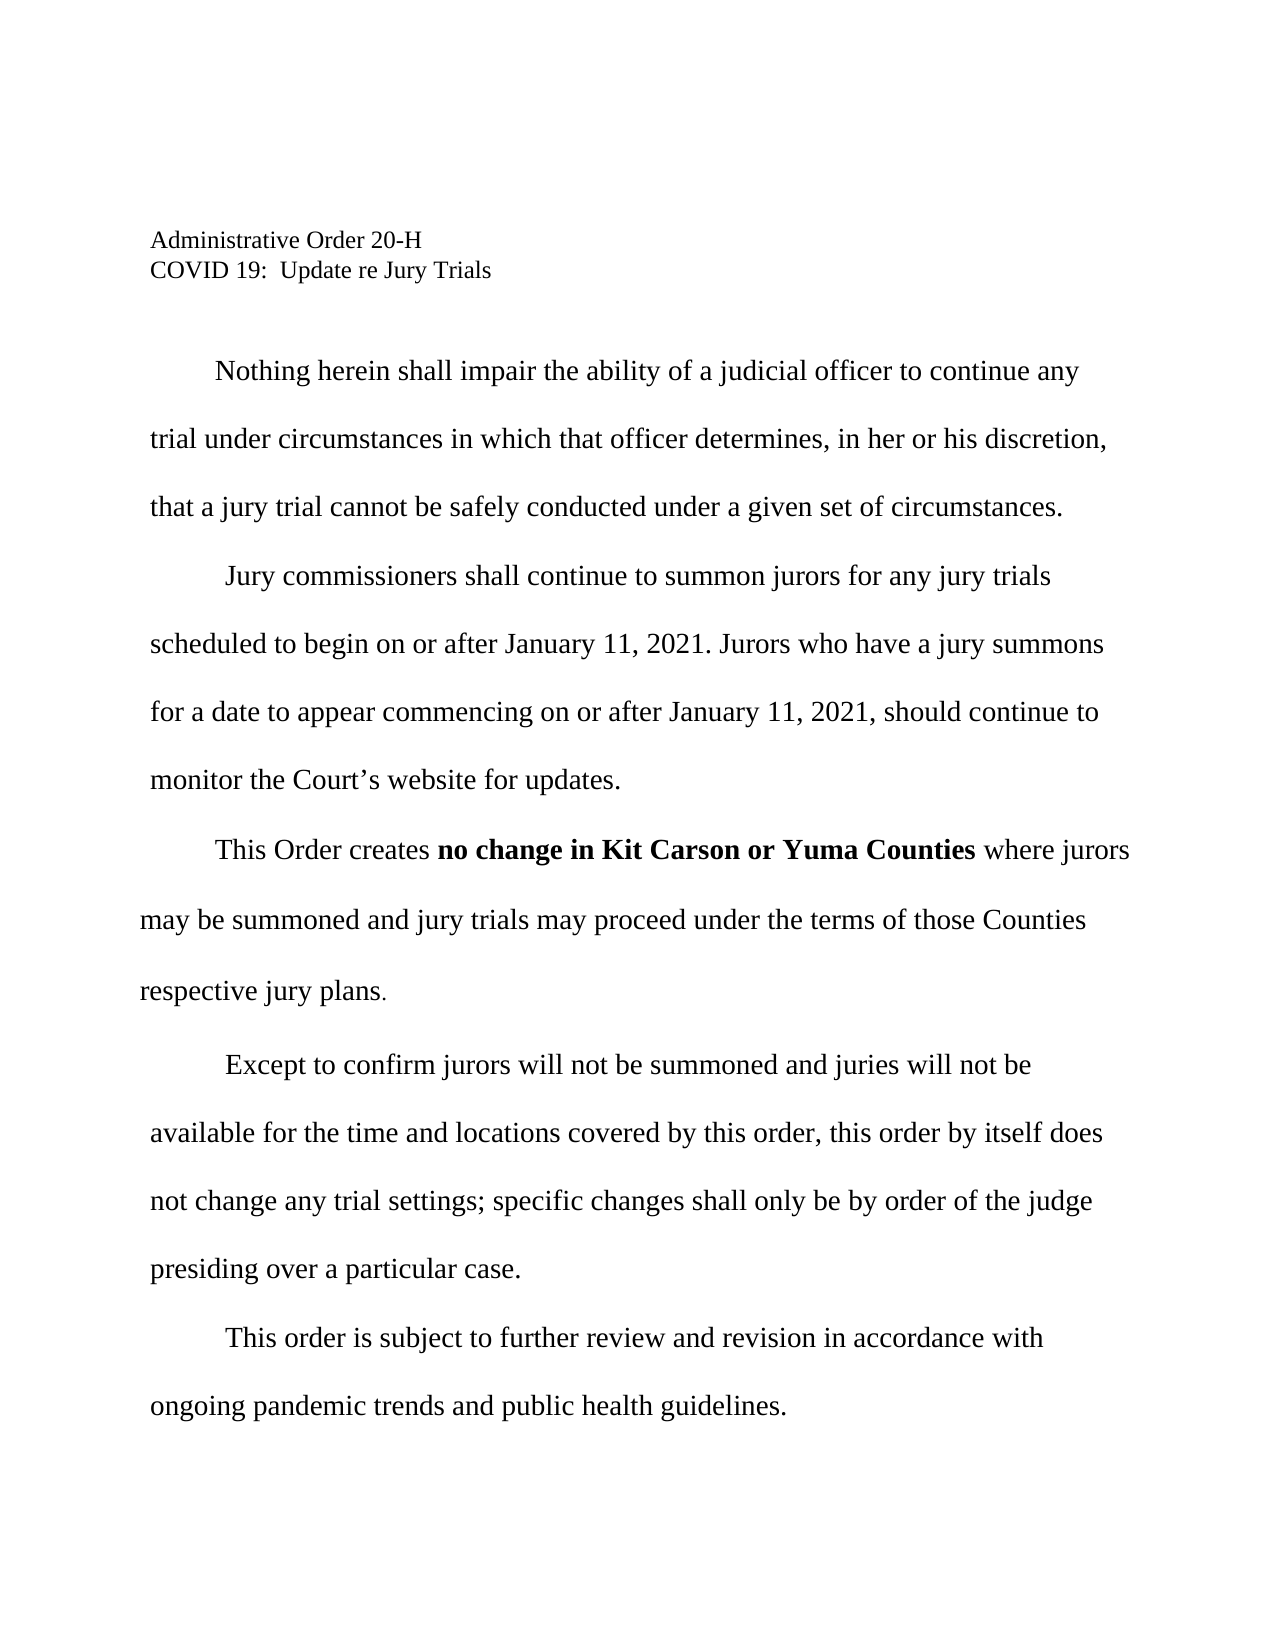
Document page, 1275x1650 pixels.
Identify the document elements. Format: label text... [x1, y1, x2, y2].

text Jury commissioners shall continue to summon jurors for any jury trials scheduled to begin on or after January 11, 2021. Jurors who have a jury summons for a date to appear commencing on or after January 11, 2021, should continue to monitor the Court’s website for updates. [150, 558, 1133, 796]
text respective jury plans. [139, 973, 1137, 1006]
text This Order creates no change in Kit Carson or Yuma Counties where jurors [139, 832, 1137, 866]
text may be summoned and jury trials may proceed under the terms of those Counties [139, 902, 1137, 936]
text Except to confirm jurors will not be summoned and juries will not be available for the time and locations covered by this order, this order by itself does not change any trial settings; specific changes shall only be by order of the judge presiding over a particular case. [150, 1047, 1105, 1285]
text Nothing herein shall impair the ability of a judicial officer to continue any trial under circumstances in which that officer determines, in her or his discretion, that a jury trial cannot be safely conducted under a given set of circumstances. [150, 353, 1113, 523]
text This order is subject to further review and revision in accordance with ongoing pandemic trends and public health guidelines. [150, 1321, 1062, 1422]
